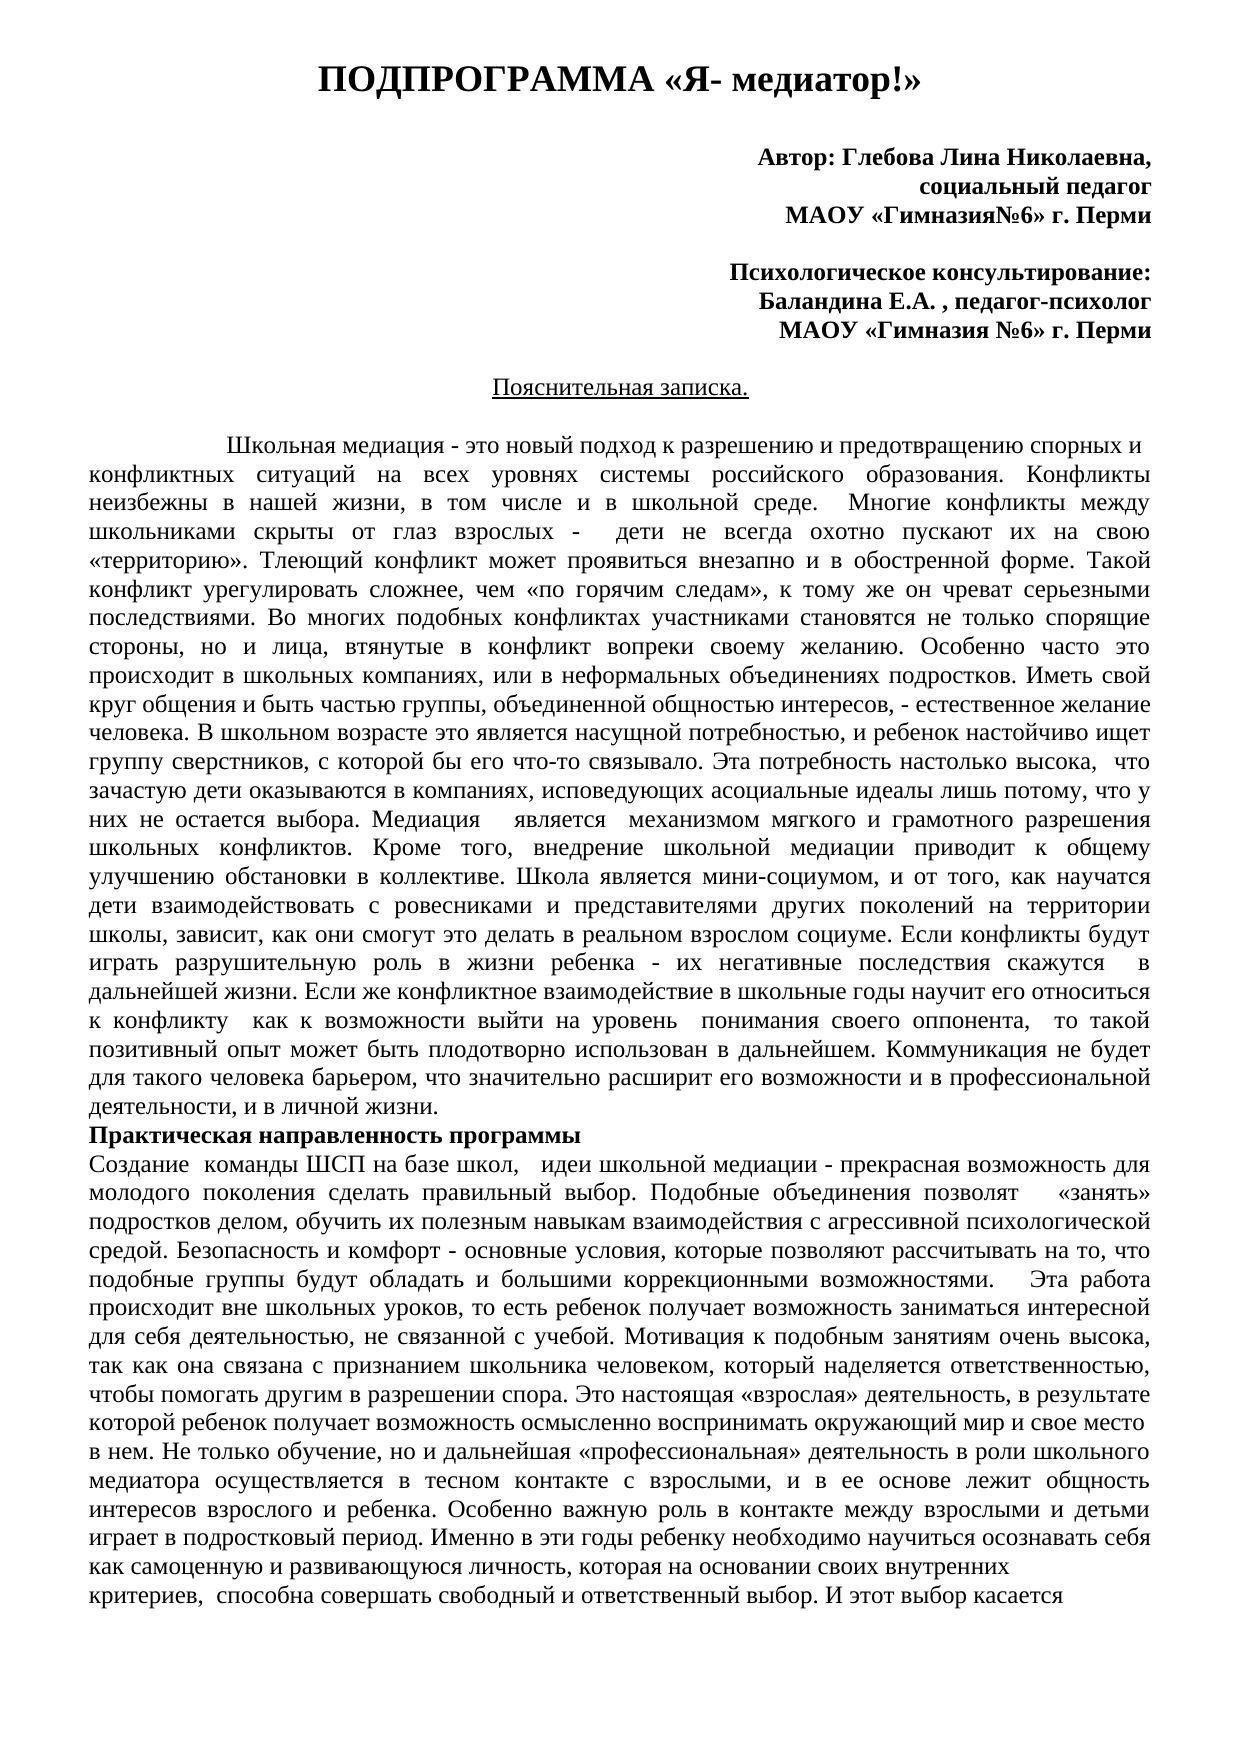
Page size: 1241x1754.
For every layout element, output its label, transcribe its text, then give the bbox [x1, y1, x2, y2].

text Школьная медиация - это новый подход к разрешению и предотвращению спорных и [89, 430, 1152, 459]
text социальный педагог [89, 171, 1152, 200]
text Пояснительная записка. [89, 372, 1152, 401]
text ПОДПРОГРАММА «Я- медиатор!» [89, 56, 1152, 99]
text в нем. Не только обучение, но и дальнейшая «профессиональная» деятельность в роли школьного медиатора осуществляется в тесном контакте с взрослыми, и в ее основе лежит общность интересов взрослого и ребенка. Особенно важную роль в контакте между взрослыми и детьми играет в подростковый период. Именно в эти годы ребенку необходимо научиться осознавать себя как самоценную и развивающуюся личность, которая на основании своих внутренних [89, 1436, 1152, 1580]
text конфликтных ситуаций на всех уровнях системы российского образования. Конфликты неизбежны в нашей жизни, в том числе и в школьной среде. Многие конфликты между школьниками скрыты от глаз взрослых - дети не всегда охотно пускают их на свою «территорию». Тлеющий конфликт может проявиться внезапно и в обостренной форме. Такой конфликт урегулировать сложнее, чем «по горячим следам», к тому же он чреват серьезными последствиями. Во многих подобных конфликтах участниками становятся не только спорящие стороны, но и лица, втянутые в конфликт вопреки своему желанию. Особенно часто это происходит в школьных компаниях, или в неформальных объединениях подростков. Иметь свой круг общения и быть частью группы, объединенной общностью интересов, - естественное желание [89, 459, 1152, 717]
text Практическая направленность программы [89, 1120, 1152, 1149]
text Создание команды ШСП на базе школ, идеи школьной медиации - прекрасная возможность для молодого поколения сделать правильный выбор. Подобные объединения позволят «занять» подростков делом, обучить их полезным навыкам взаимодействия с агрессивной психологической средой. Безопасность и комфорт - основные условия, которые позволяют рассчитывать на то, что подобные группы будут обладать и большими коррекционными возможностями. Эта работа происходит вне школьных уроков, то есть ребенок получает возможность заниматься интересной для себя деятельностью, не связанной с учебой. Мотивация к подобным занятиям очень высока, так как она связана с признанием школьника человеком, который наделяется ответственностью, чтобы помогать другим в разрешении спора. Это настоящая «взрослая» деятельность, в результате которой ребенок получает возможность осмысленно воспринимать окружающий мир и свое место [89, 1149, 1152, 1436]
text критериев, способна совершать свободный и ответственный выбор. И этот выбор касается [89, 1580, 1152, 1609]
text человека. В школьном возрасте это является насущной потребностью, и ребенок настойчиво ищет группу сверстников, с которой бы его что-то связывало. Эта потребность настолько высока, что зачастую дети оказываются в компаниях, исповедующих асоциальные идеалы лишь потому, что у них не остается выбора. Медиация является механизмом мягкого и грамотного разрешения школьных конфликтов. Кроме того, внедрение школьной медиации приводит к общему улучшению обстановки в коллективе. Школа является мини-социумом, и от того, как научатся дети взаимодействовать с ровесниками и представителями других поколений на территории школы, зависит, как они смогут это делать в реальном взрослом социуме. Если конфликты будут играть разрушительную роль в жизни ребенка - их негативные последствия скажутся в дальнейшей жизни. Если же конфликтное взаимодействие в школьные годы научит его относиться к конфликту как к возможности выйти на уровень понимания своего оппонента, то такой позитивный опыт может быть плодотворно использован в дальнейшем. Коммуникация не будет для такого человека барьером, что значительно расширит его возможности и в профессиональной деятельности, и в личной жизни. [89, 717, 1152, 1120]
text Автор: Глебова Лина Николаевна, [89, 142, 1152, 171]
text МАОУ «Гимназия №6» г. Перми [89, 315, 1152, 344]
text МАОУ «Гимназия№6» г. Перми [89, 200, 1152, 229]
text Баландина Е.А. , педагог-психолог [89, 286, 1152, 315]
text Психологическое консультирование: [89, 257, 1152, 286]
